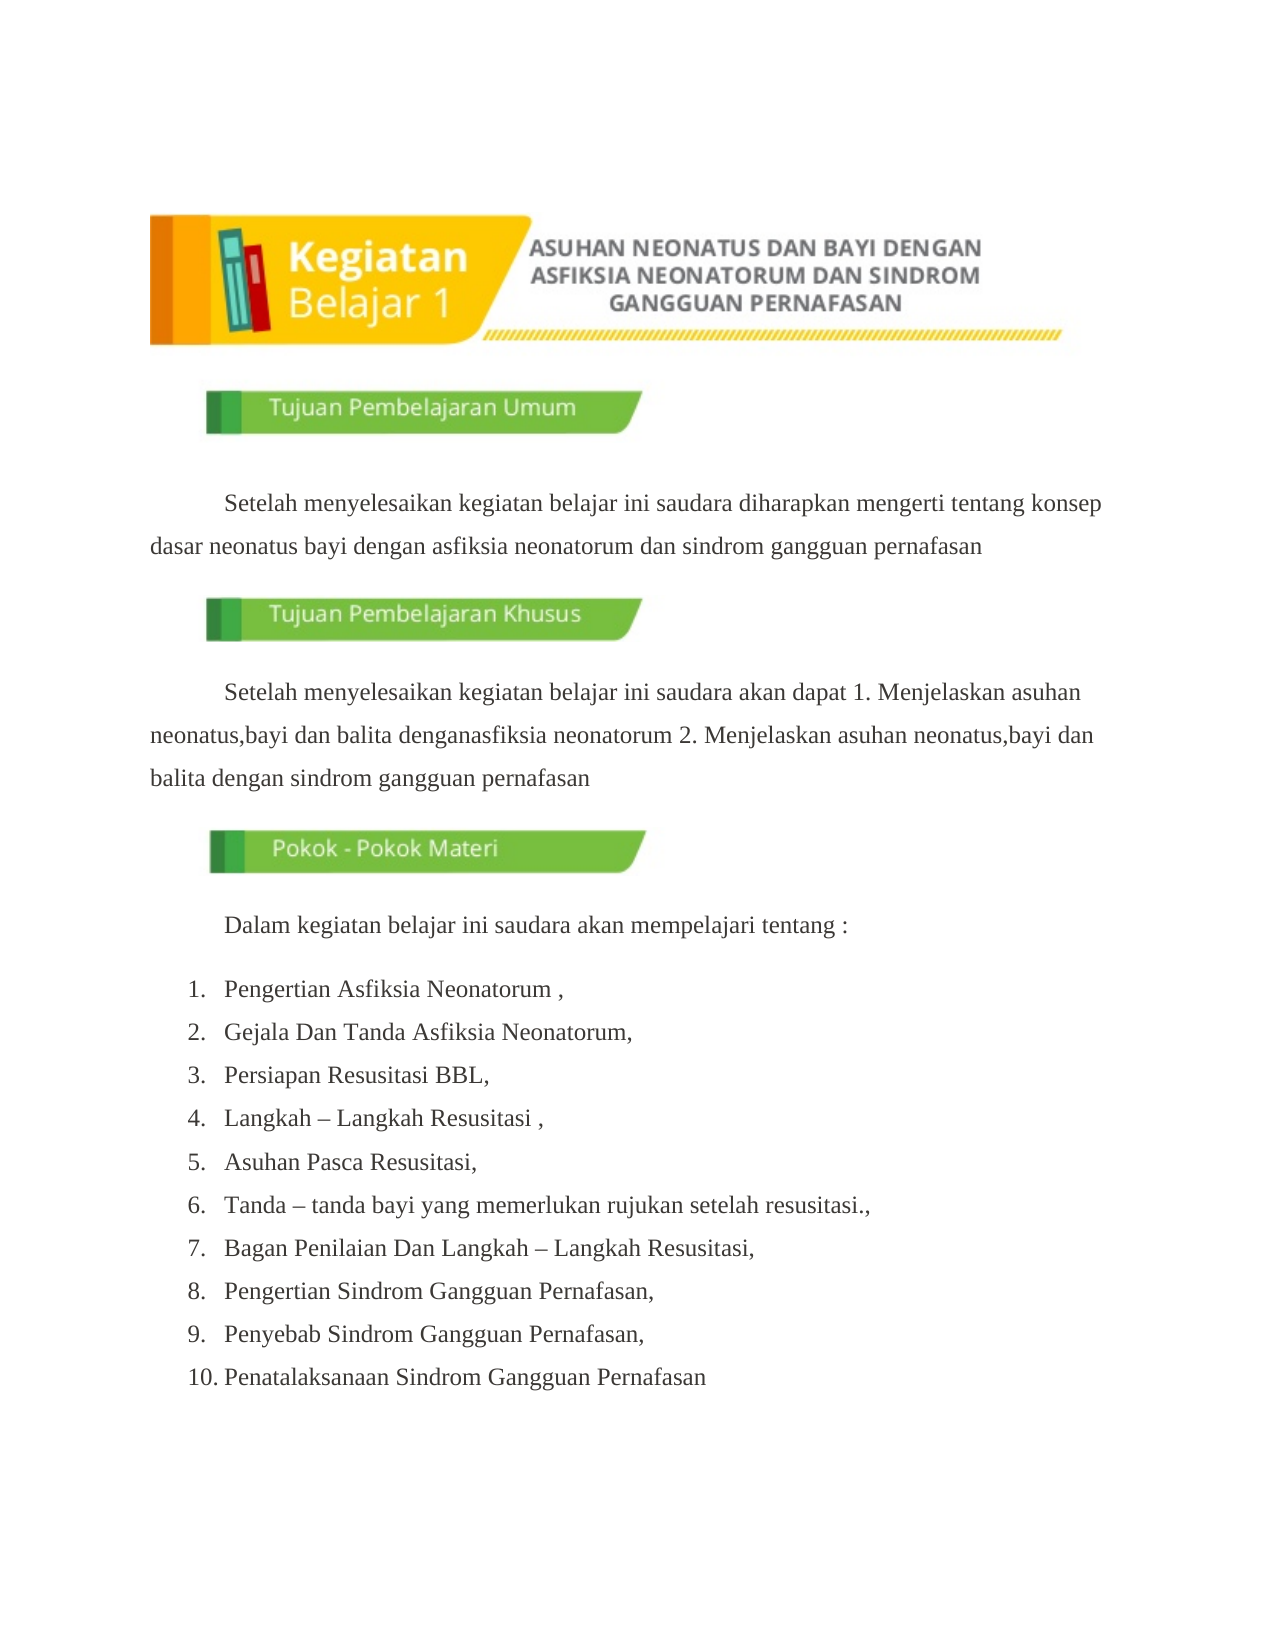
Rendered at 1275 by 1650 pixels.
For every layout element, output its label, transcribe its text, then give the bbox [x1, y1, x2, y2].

picture [150, 595, 1125, 642]
picture [150, 827, 1125, 876]
list Langkah – Langkah Resusitasi , [187, 1103, 1125, 1132]
list Bagan Penilaian Dan Langkah – Langkah Resusitasi, [187, 1233, 1125, 1262]
list Penyebab Sindrom Gangguan Pernafasan, [187, 1319, 1125, 1348]
text Setelah menyelesaikan kegiatan belajar ini saudara diharapkan mengerti tentang konsep dasar neonatus bayi dengan asfiksia neonatorum dan sindrom gangguan pernafasan [150, 488, 1125, 560]
list Tanda – tanda bayi yang memerlukan rujukan setelah resusitasi., [187, 1190, 1125, 1218]
text Setelah menyelesaikan kegiatan belajar ini saudara akan dapat 1. Menjelaskan asuhan neonatus,bayi dan balita denganasfiksia neonatorum 2. Menjelaskan asuhan neonatus,bayi dan balita dengan sindrom gangguan pernafasan [150, 677, 1125, 792]
list Asuhan Pasca Resusitasi, [187, 1147, 1125, 1175]
list Pengertian Sindrom Gangguan Pernafasan, [187, 1276, 1125, 1305]
list Pengertian Asfiksia Neonatorum , [187, 974, 1125, 1003]
list Gejala Dan Tanda Asfiksia Neonatorum, [187, 1017, 1125, 1046]
list Persiapan Resusitasi BBL, [187, 1060, 1125, 1089]
text Dalam kegiatan belajar ini saudara akan mempelajari tentang : [150, 910, 1125, 939]
picture [150, 212, 1125, 443]
list Penatalaksanaan Sindrom Gangguan Pernafasan [187, 1362, 1125, 1391]
